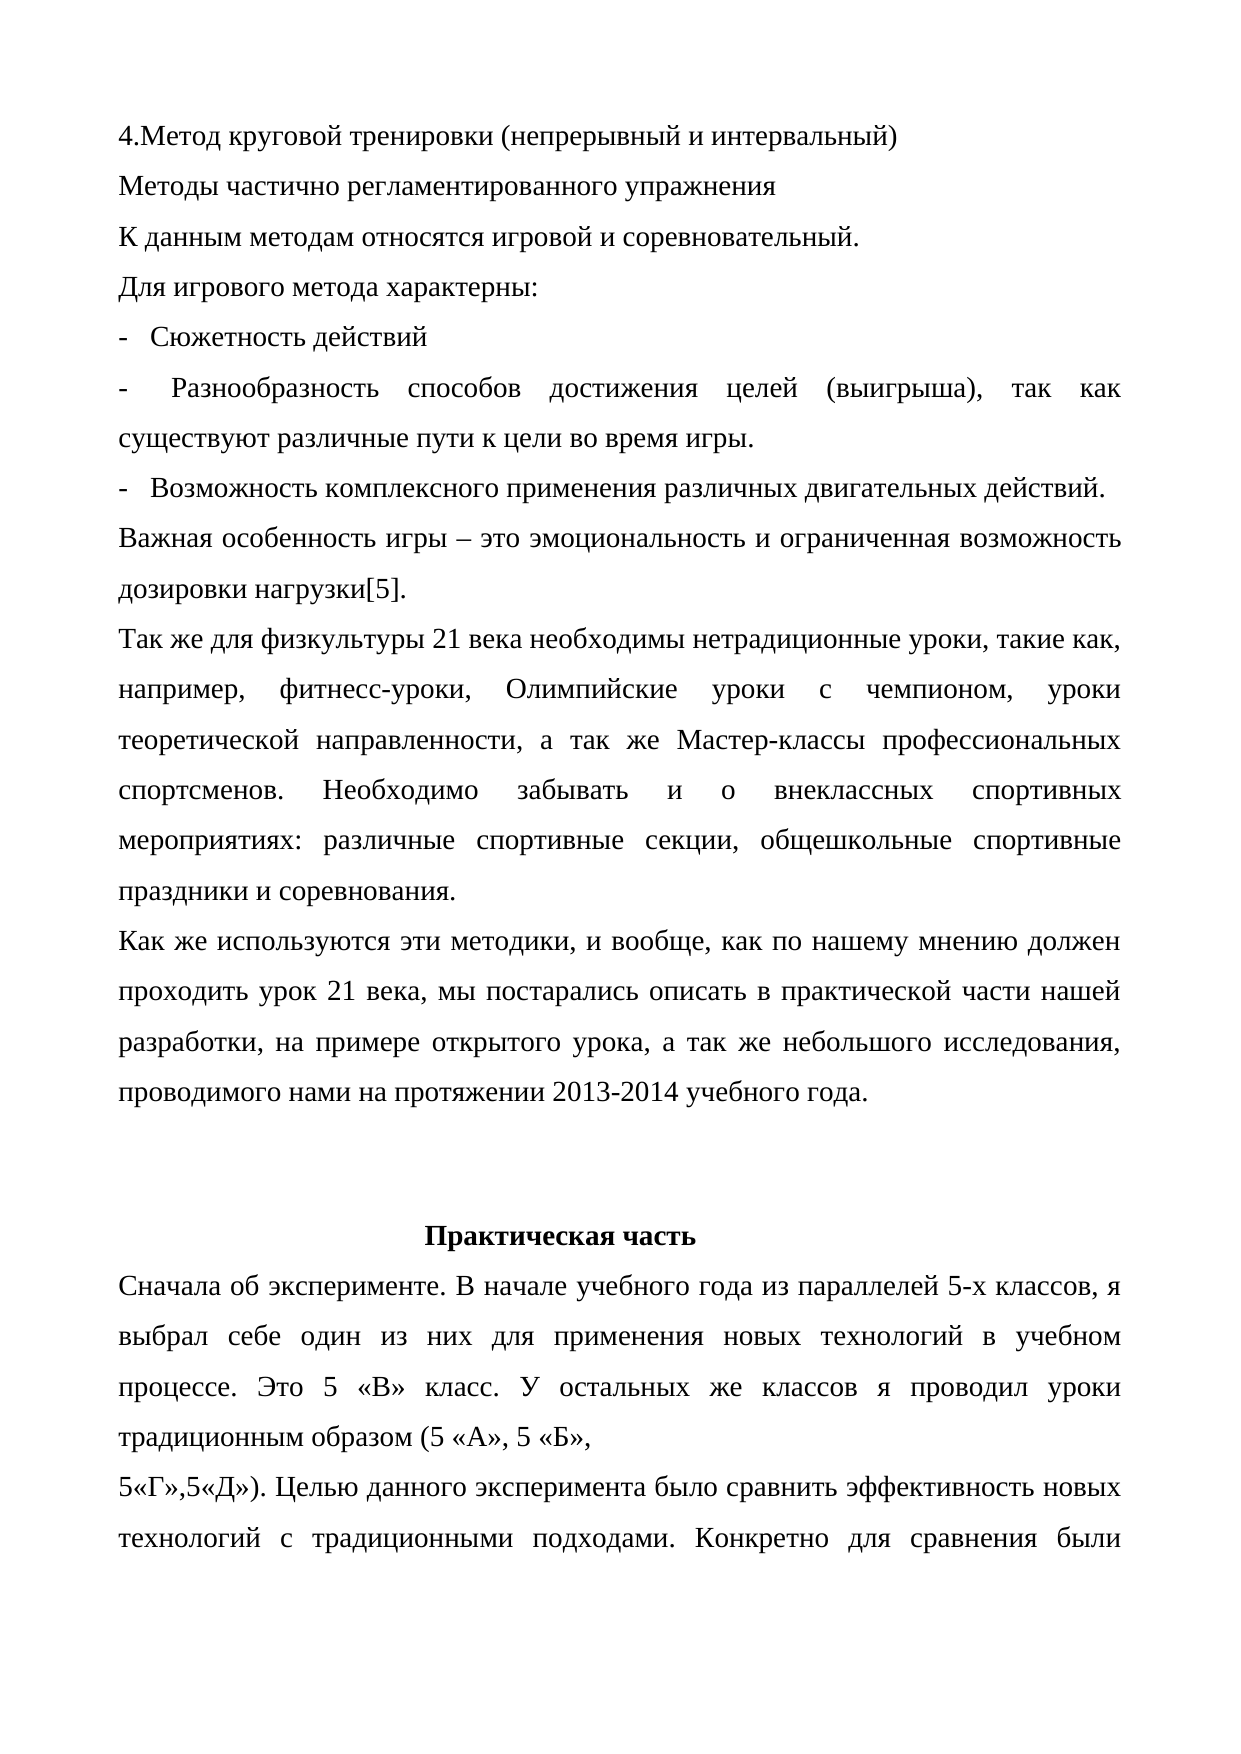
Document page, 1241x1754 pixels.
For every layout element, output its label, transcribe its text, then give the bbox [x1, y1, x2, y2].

text Практическая часть [118, 1218, 1122, 1251]
text Сначала об эксперименте. В начале учебного года из параллелей 5-х классов, я выбрал себе один из них для применения новых технологий в учебном процессе. Это 5 «В» класс. У остальных же классов я проводил уроки традиционным образом (5 «А», 5 «Б», [118, 1268, 1122, 1453]
text Для игрового метода характерны: [118, 269, 1122, 303]
text 4.Метод круговой тренировки (непрерывный и интервальный) [118, 118, 1122, 152]
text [118, 1469, 1122, 1553]
text Методы частично регламентированного упражнения [118, 168, 1122, 202]
text К данным методам относятся игровой и соревновательный. [118, 219, 1122, 252]
text Так же для физкультуры 21 века необходимы нетрадиционные уроки, такие как, например, фитнесс-уроки, Олимпийские уроки с чемпионом, уроки теоретической направленности, а так же Мастер-классы профессиональных спортсменов. Необходимо забывать и о внеклассных спортивных мероприятиях: различные спортивные секции, общешкольные спортивные праздники и соревнования. [118, 621, 1122, 906]
text - Сюжетность действий [118, 319, 1122, 353]
text Как же используются эти методики, и вообще, как по нашему мнению должен проходить урок 21 века, мы постарались описать в практической части нашей разработки, на примере открытого урока, а так же небольшого исследования, проводимого нами на протяжении 2013-2014 учебного года. [118, 923, 1122, 1108]
text - Разнообразность способов достижения целей (выигрыша), так как существуют различные пути к цели во время игры. [118, 370, 1122, 453]
text - Возможность комплексного применения различных двигательных действий. [118, 470, 1122, 504]
text Важная особенность игры – это эмоциональность и ограниченная возможность дозировки нагрузки[5]. [118, 521, 1122, 604]
